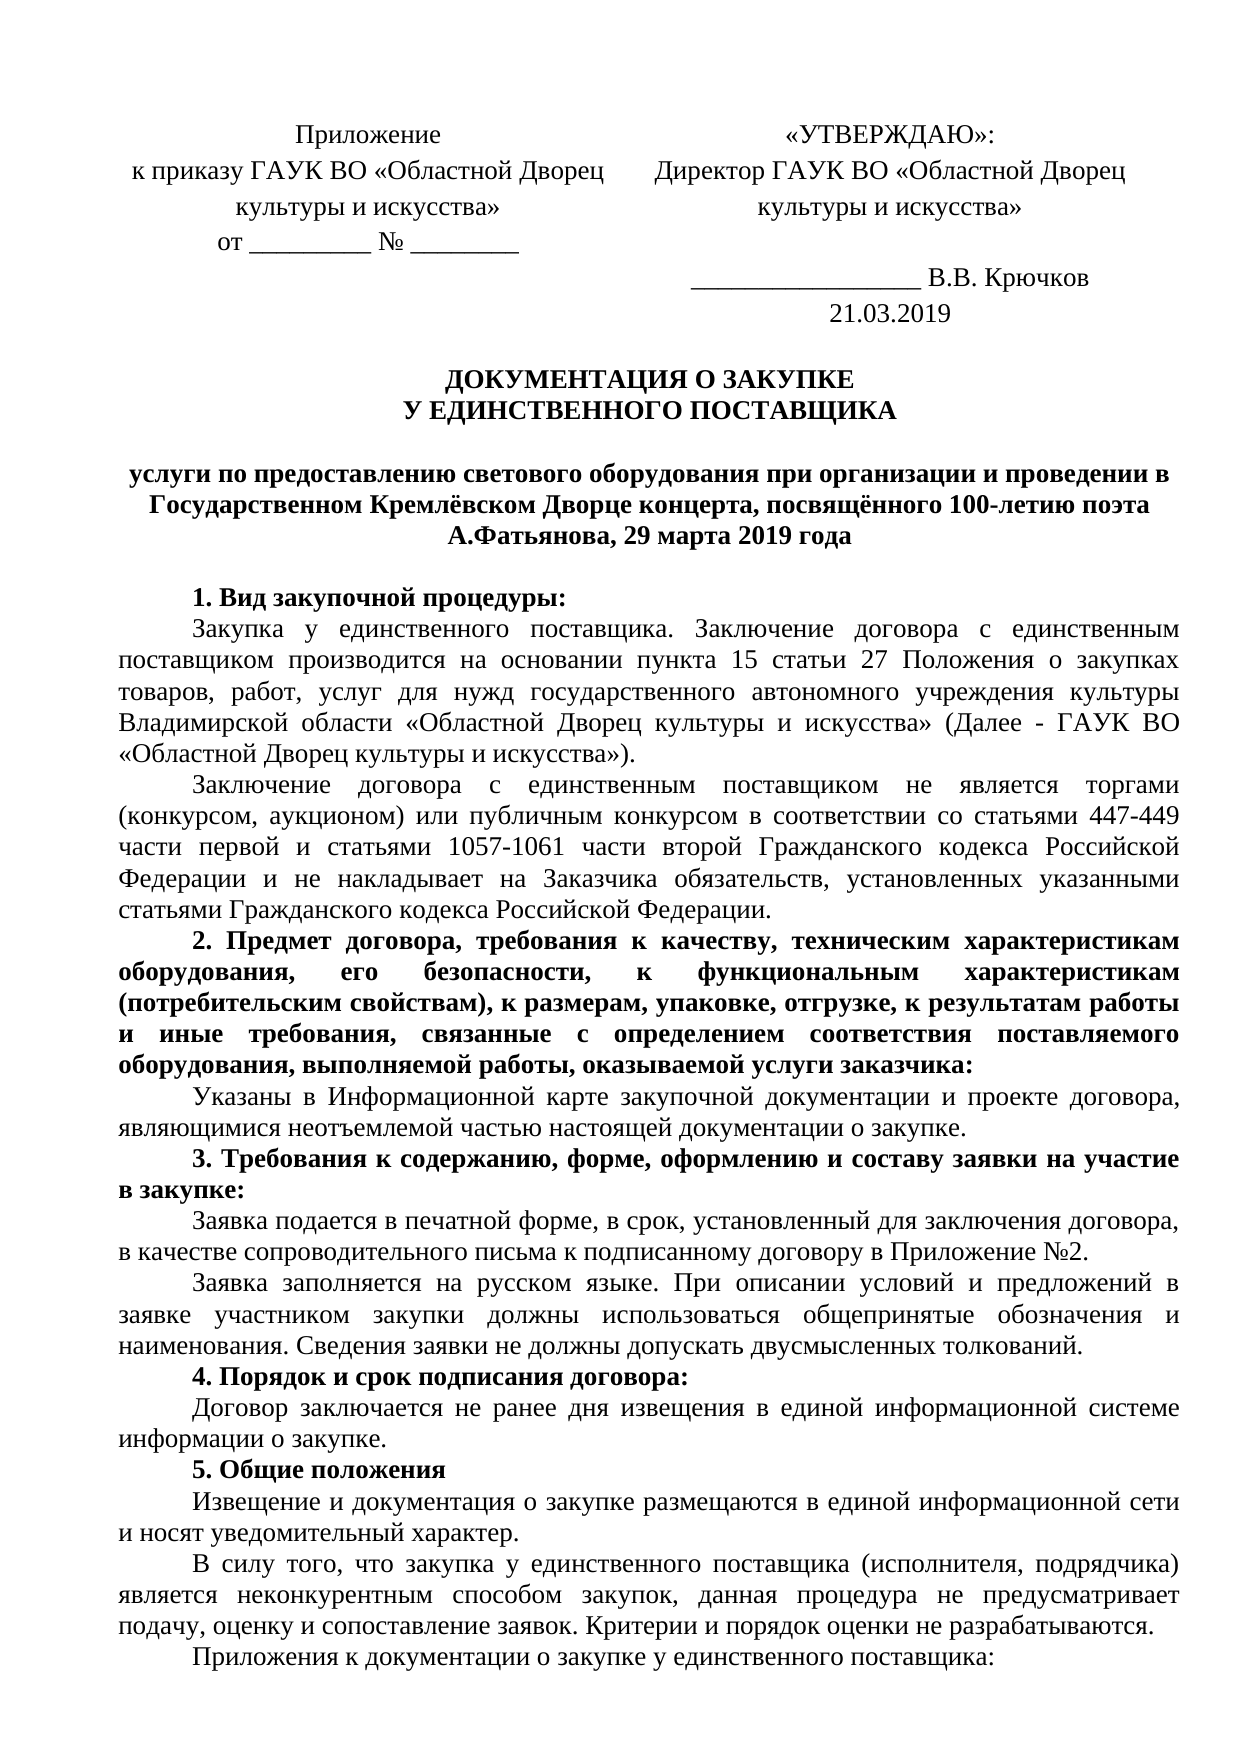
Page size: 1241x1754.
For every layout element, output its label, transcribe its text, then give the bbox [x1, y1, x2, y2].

table_header Приложение к приказу ГАУК ВО «Областной Дворец культуры и искусства» от _________ № ________ [107, 118, 629, 332]
text Приложения к документации о закупке у единственного поставщика: [118, 1640, 1181, 1671]
text 4. Порядок и срок подписания договора: [118, 1360, 1181, 1391]
text 2. Предмет договора, требования к качеству, техническим характеристикам оборудования, его безопасности, к функциональным характеристикам (потребительским свойствам), к размерам, упаковке, отгрузке, к результатам работы и иные требования, связанные с определением соответствия поставляемого оборудования, выполняемой работы, оказываемой услуги заказчика: [118, 924, 1181, 1080]
text 5. Общие положения [118, 1453, 1181, 1484]
list Извещение и документация о закупке размещаются в единой информационной сети и носят уведомительный характер. [118, 1484, 1181, 1547]
text ДОКУМЕНТАЦИЯ О ЗАКУПКЕ [118, 363, 1181, 394]
text 3. Требования к содержанию, форме, оформлению и составу заявки на участие в закупке: [118, 1142, 1181, 1204]
text Указаны в Информационной карте закупочной документации и проекте договора, являющимися неотъемлемой частью настоящей документации о закупке. [118, 1080, 1181, 1142]
text услуги по предоставлению светового оборудования при организации и проведении в Государственном Кремлёвском Дворце концерта, посвящённого 100-летию поэта А.Фатьянова, 29 марта 2019 года [118, 457, 1181, 550]
list В силу того, что закупка у единственного поставщика (исполнителя, подрядчика) является неконкурентным способом закупок, данная процедура не предусматривает подачу, оценку и сопоставление заявок. Критерии и порядок оценки не разрабатываются. [118, 1547, 1181, 1640]
text 1. Вид закупочной процедуры: [118, 581, 1181, 612]
text Заявка заполняется на русском языке. При описании условий и предложений в заявке участником закупки должны использоваться общепринятые обозначения и наименования. Сведения заявки не должны допускать двусмысленных толкований. [118, 1267, 1181, 1360]
text Заключение договора с единственным поставщиком не является торгами (конкурсом, аукционом) или публичным конкурсом в соответствии со статьями 447-449 части первой и статьями 1057-1061 части второй Гражданского кодекса Российской Федерации и не накладывает на Заказчика обязательств, установленных указанными статьями Гражданского кодекса Российской Федерации. [118, 768, 1181, 924]
text У ЕДИНСТВЕННОГО ПОСТАВЩИКА [118, 394, 1181, 426]
table_header «УТВЕРЖДАЮ»: Директор ГАУК ВО «Областной Дворец культуры и искусства» _________________ В.В. Крючков 21.03.2019 [629, 118, 1151, 332]
text Договор заключается не ранее дня извещения в единой информационной системе информации о закупке. [118, 1391, 1181, 1453]
text Заявка подается в печатной форме, в срок, установленный для заключения договора, в качестве сопроводительного письма к подписанному договору в Приложение №2. [118, 1204, 1181, 1267]
text Закупка у единственного поставщика. Заключение договора с единственным поставщиком производится на основании пункта 15 статьи 27 Положения о закупках товаров, работ, услуг для нужд государственного автономного учреждения культуры Владимирской области «Областной Дворец культуры и искусства» (Далее - ГАУК ВО «Областной Дворец культуры и искусства»). [118, 612, 1181, 768]
